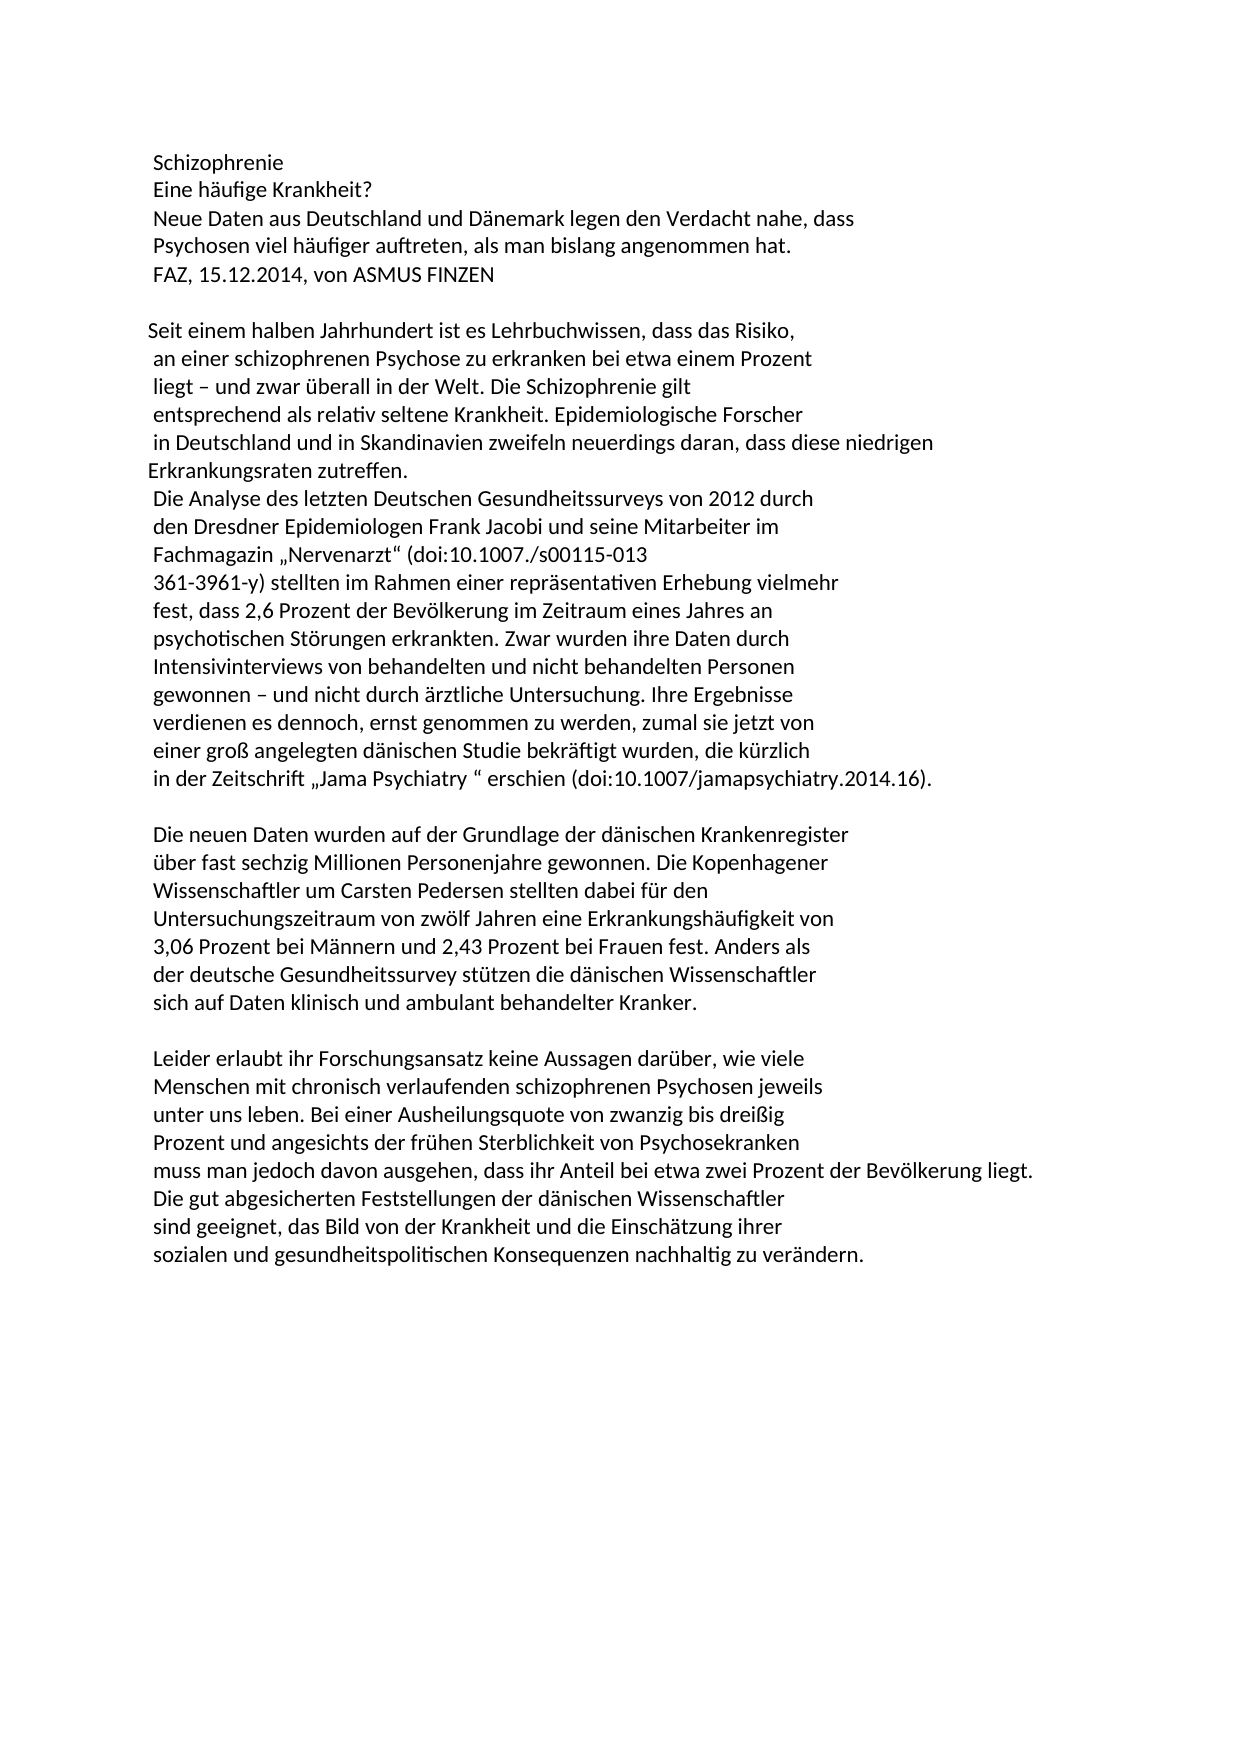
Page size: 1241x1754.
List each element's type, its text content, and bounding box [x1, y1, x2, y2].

text sich auf Daten klinisch und ambulant behandelter Kranker. [148, 988, 1093, 1016]
text einer groß angelegten dänischen Studie bekräftigt wurden, die kürzlich [148, 736, 1093, 764]
text sozialen und gesundheitspolitischen Konsequenzen nachhaltig zu verändern. [148, 1240, 1093, 1268]
text unter uns leben. Bei einer Ausheilungsquote von zwanzig bis dreißig [148, 1100, 1093, 1128]
text den Dresdner Epidemiologen Frank Jacobi und seine Mitarbeiter im [148, 512, 1093, 540]
text Menschen mit chronisch verlaufenden schizophrenen Psychosen jeweils [148, 1072, 1093, 1100]
text liegt – und zwar überall in der Welt. Die Schizophrenie gilt [148, 372, 1093, 400]
text Die neuen Daten wurden auf der Grundlage der dänischen Krankenregister [148, 820, 1093, 848]
text Schizophrenie [148, 148, 1093, 176]
text über fast sechzig Millionen Personenjahre gewonnen. Die Kopenhagener [148, 848, 1093, 876]
text Intensivinterviews von behandelten und nicht behandelten Personen [148, 652, 1093, 680]
text entsprechend als relativ seltene Krankheit. Epidemiologische Forscher [148, 400, 1093, 428]
text an einer schizophrenen Psychose zu erkranken bei etwa einem Prozent [148, 344, 1093, 372]
text FAZ, 15.12.2014, von ASMUS FINZEN [148, 260, 1093, 288]
text Eine häufige Krankheit? [148, 176, 1093, 204]
text psychotischen Störungen erkrankten. Zwar wurden ihre Daten durch [148, 624, 1093, 652]
text in Deutschland und in Skandinavien zweifeln neuerdings daran, dass diese niedrigen Erkrankungsraten zutreffen. [148, 428, 1093, 484]
text Wissenschaftler um Carsten Pedersen stellten dabei für den [148, 876, 1093, 904]
text 361-3961-y) stellten im Rahmen einer repräsentativen Erhebung vielmehr [148, 568, 1093, 596]
text Seit einem halben Jahrhundert ist es Lehrbuchwissen, dass das Risiko, [148, 316, 1093, 344]
text in der Zeitschrift „Jama Psychiatry “ erschien (doi:10.1007/jamapsychiatry.2014.16). [148, 764, 1093, 792]
text 3,06 Prozent bei Männern und 2,43 Prozent bei Frauen fest. Anders als [148, 932, 1093, 960]
text Untersuchungszeitraum von zwölf Jahren eine Erkrankungshäufigkeit von [148, 904, 1093, 932]
text sind geeignet, das Bild von der Krankheit und die Einschätzung ihrer [148, 1212, 1093, 1240]
text Prozent und angesichts der frühen Sterblichkeit von Psychosekranken [148, 1128, 1093, 1156]
text Die Analyse des letzten Deutschen Gesundheitssurveys von 2012 durch [148, 484, 1093, 512]
text der deutsche Gesundheitssurvey stützen die dänischen Wissenschaftler [148, 960, 1093, 988]
text Die gut abgesicherten Feststellungen der dänischen Wissenschaftler [148, 1184, 1093, 1212]
text Fachmagazin „Nervenarzt“ (doi:10.1007./s00115-013 [148, 540, 1093, 568]
text gewonnen – und nicht durch ärztliche Untersuchung. Ihre Ergebnisse [148, 680, 1093, 708]
text Neue Daten aus Deutschland und Dänemark legen den Verdacht nahe, dass [148, 204, 1093, 232]
text muss man jedoch davon ausgehen, dass ihr Anteil bei etwa zwei Prozent der Bevölkerung liegt. [148, 1156, 1093, 1184]
text Leider erlaubt ihr Forschungsansatz keine Aussagen darüber, wie viele [148, 1044, 1093, 1072]
text Psychosen viel häufiger auftreten, als man bislang angenommen hat. [148, 232, 1093, 260]
text verdienen es dennoch, ernst genommen zu werden, zumal sie jetzt von [148, 708, 1093, 736]
text fest, dass 2,6 Prozent der Bevölkerung im Zeitraum eines Jahres an [148, 596, 1093, 624]
